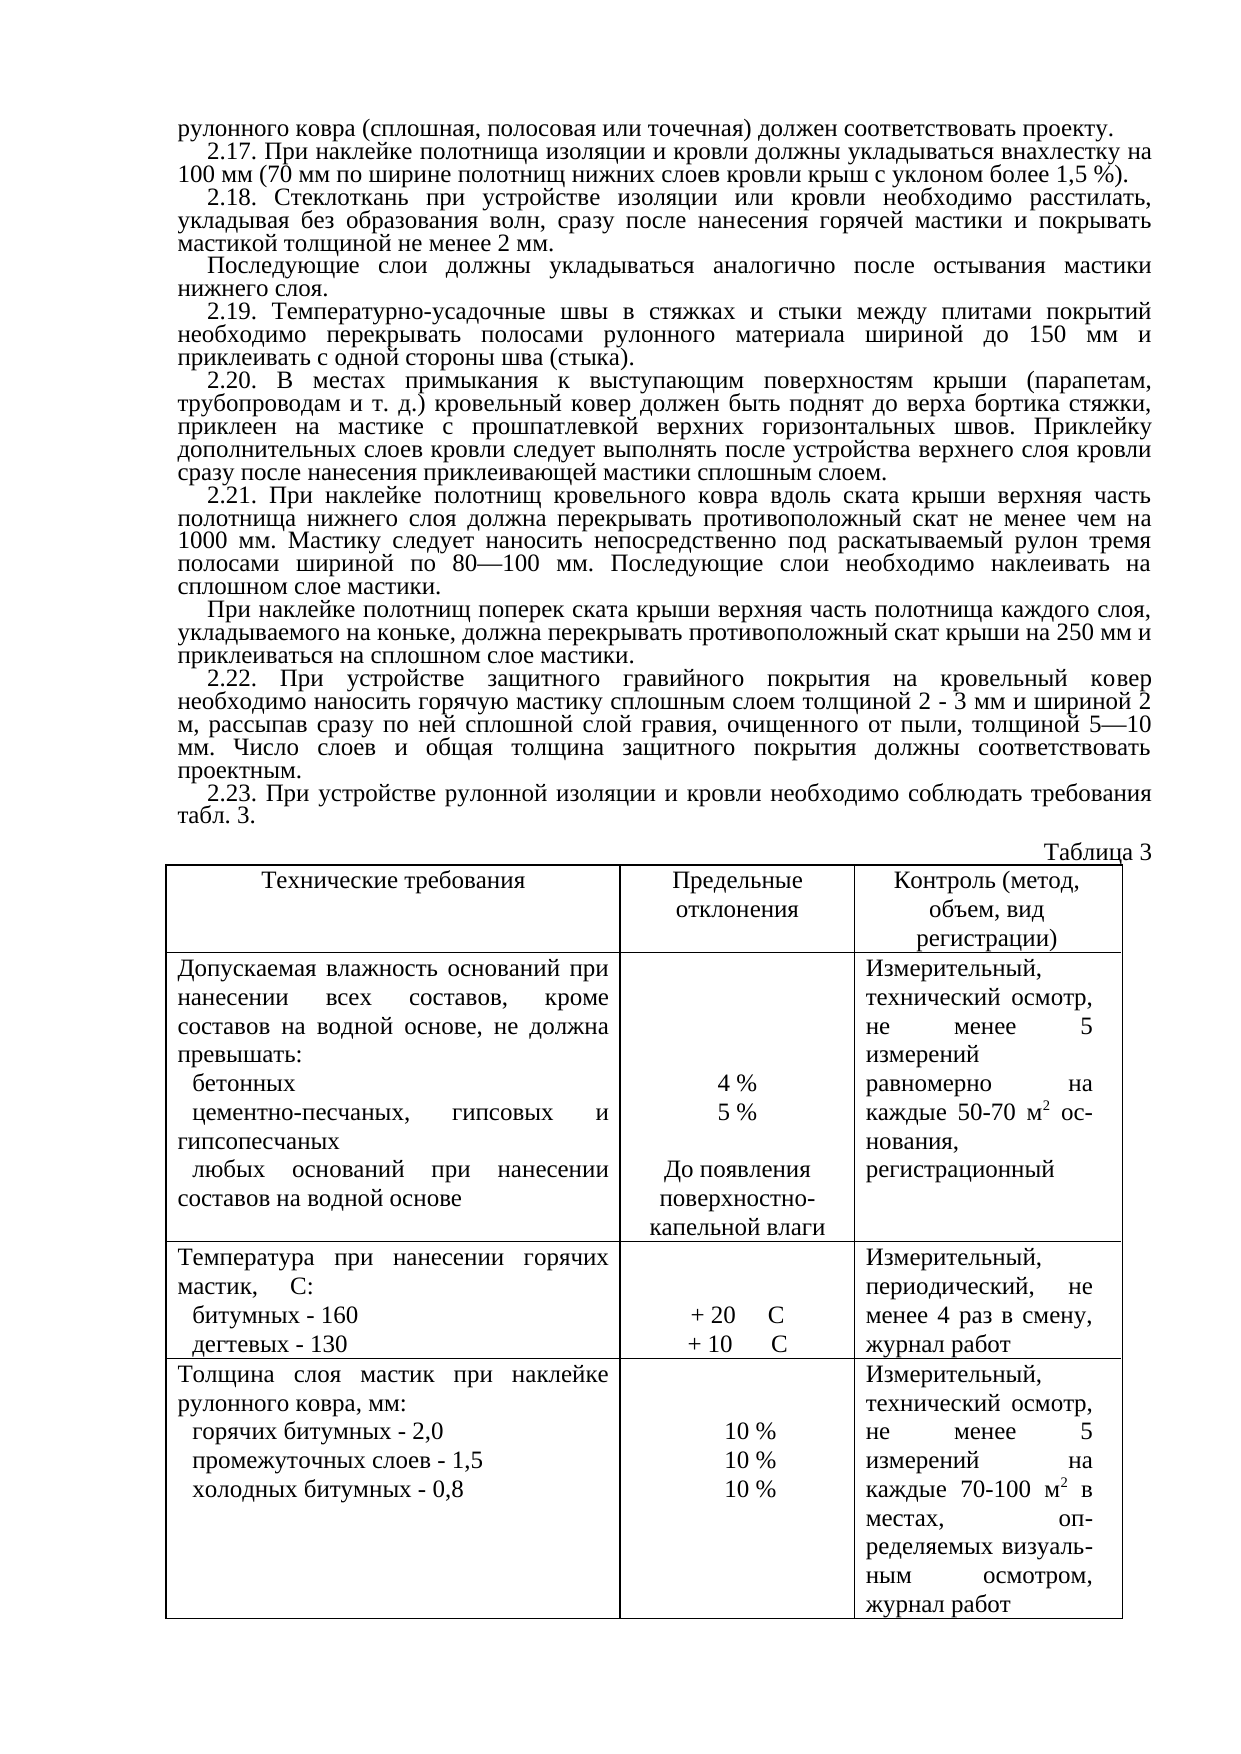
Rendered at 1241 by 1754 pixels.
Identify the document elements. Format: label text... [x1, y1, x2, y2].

table_cell Измерительный, периодический, не менее 4 раз в смену, журнал работ [855, 1241, 1122, 1357]
text 2.19. Температурно-усадочные швы в стяжках и стыки между плитами покрытий необходимо перекрывать полосами рулонного материала шириной до 150 мм и приклеивать с одной стороны шва (стыка). [177, 301, 1152, 370]
text 2.21. При наклейке полотнищ кровельного ковра вдоль ската крыши верхняя часть полотнища нижнего слоя должна перекрывать противоположный скат не менее чем на 1000 мм. Мастику следует наносить непосредственно под раскатываемый рулон тремя полосами шириной по 80—100 мм. Последующие слои необходимо наклеивать на сплошном слое мастики. [177, 485, 1152, 599]
table_cell 4 % 5 % До появления поверхностно-капельной влаги [621, 953, 854, 1241]
table_header Технические требования [167, 866, 619, 952]
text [177, 118, 1152, 141]
text 2.23. При устройстве рулонной изоляции и кровли необходимо соблюдать требования табл. 3. [177, 783, 1152, 828]
table_cell Измерительный, технический осмотр, не менее 5 измерений равномерно на каждые 50-70 м2 основания, регистрационный [855, 952, 1122, 1241]
text 2.20. В местах примыкания к выступающим поверхностям крыши (парапетам, трубопроводам и т. д.) кровельный ковер должен быть поднят до верха бортика стяжки, приклеен на мастике с прошпатлевкой верхних горизонтальных швов. Приклейку дополнительных слоев кровли следует выполнять после устройства верхнего слоя кровли сразу после нанесения приклеивающей мастики сплошным слоем. [177, 370, 1152, 485]
text 2.18. Стеклоткань при устройстве изоляции или кровли необходимо расстилать, укладывая без образования волн, сразу после нанесения горячей мастики и покрывать мастикой толщиной не менее 2 мм. [177, 187, 1152, 256]
table_cell Допускаемая влажность оснований при нанесении всех составов, кроме составов на водной основе, не должна превышать: бетонных цементно-песчаных, гипсовых и гипсопесчаных любых оснований при нанесении составов на водной основе [167, 953, 619, 1241]
table_cell 10 % 10 % 10 % [621, 1359, 854, 1618]
table_cell Толщина слоя мастик при наклейке рулонного ковра, мм: горячих битумных - 2,0 промежуточных слоев - 1,5 холодных битумных - 0,8 [167, 1359, 619, 1618]
text Таблица 3 [177, 845, 1152, 864]
text 2.22. При устройстве защитного гравийного покрытия на кровельный ковер необходимо наносить горячую мастику сплошным слоем толщиной 2 - 3 мм и шириной 2 м, рассыпав сразу по ней сплошной слой гравия, очищенного от пыли, толщиной 5—10 мм. Число слоев и общая толщина защитного покрытия должны соответствовать проектным. [177, 668, 1152, 783]
text Последующие слои должны укладываться аналогично после остывания мастики нижнего слоя. [177, 256, 1152, 301]
text 2.17. При наклейке полотнища изоляции и кровли должны укладываться внахлестку на 100 мм (70 мм по ширине полотнищ нижних слоев кровли крыш с уклоном более 1,5 %). [177, 141, 1152, 187]
table_header Предельные отклонения [621, 866, 854, 952]
text При наклейке полотнищ поперек ската крыши верхняя часть полотнища каждого слоя, укладываемого на коньке, должна перекрывать противоположный скат крыши на 250 мм и приклеиваться на сплошном слое мастики. [177, 599, 1152, 668]
table_cell + 20 С + 10 С [621, 1242, 854, 1357]
table_header Контроль (метод, объем, вид регистрации) [855, 866, 1122, 952]
table_cell Температура при нанесении горячих мастик, С: битумных - 160 дегтевых - 130 [167, 1242, 619, 1357]
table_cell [855, 1358, 1122, 1618]
